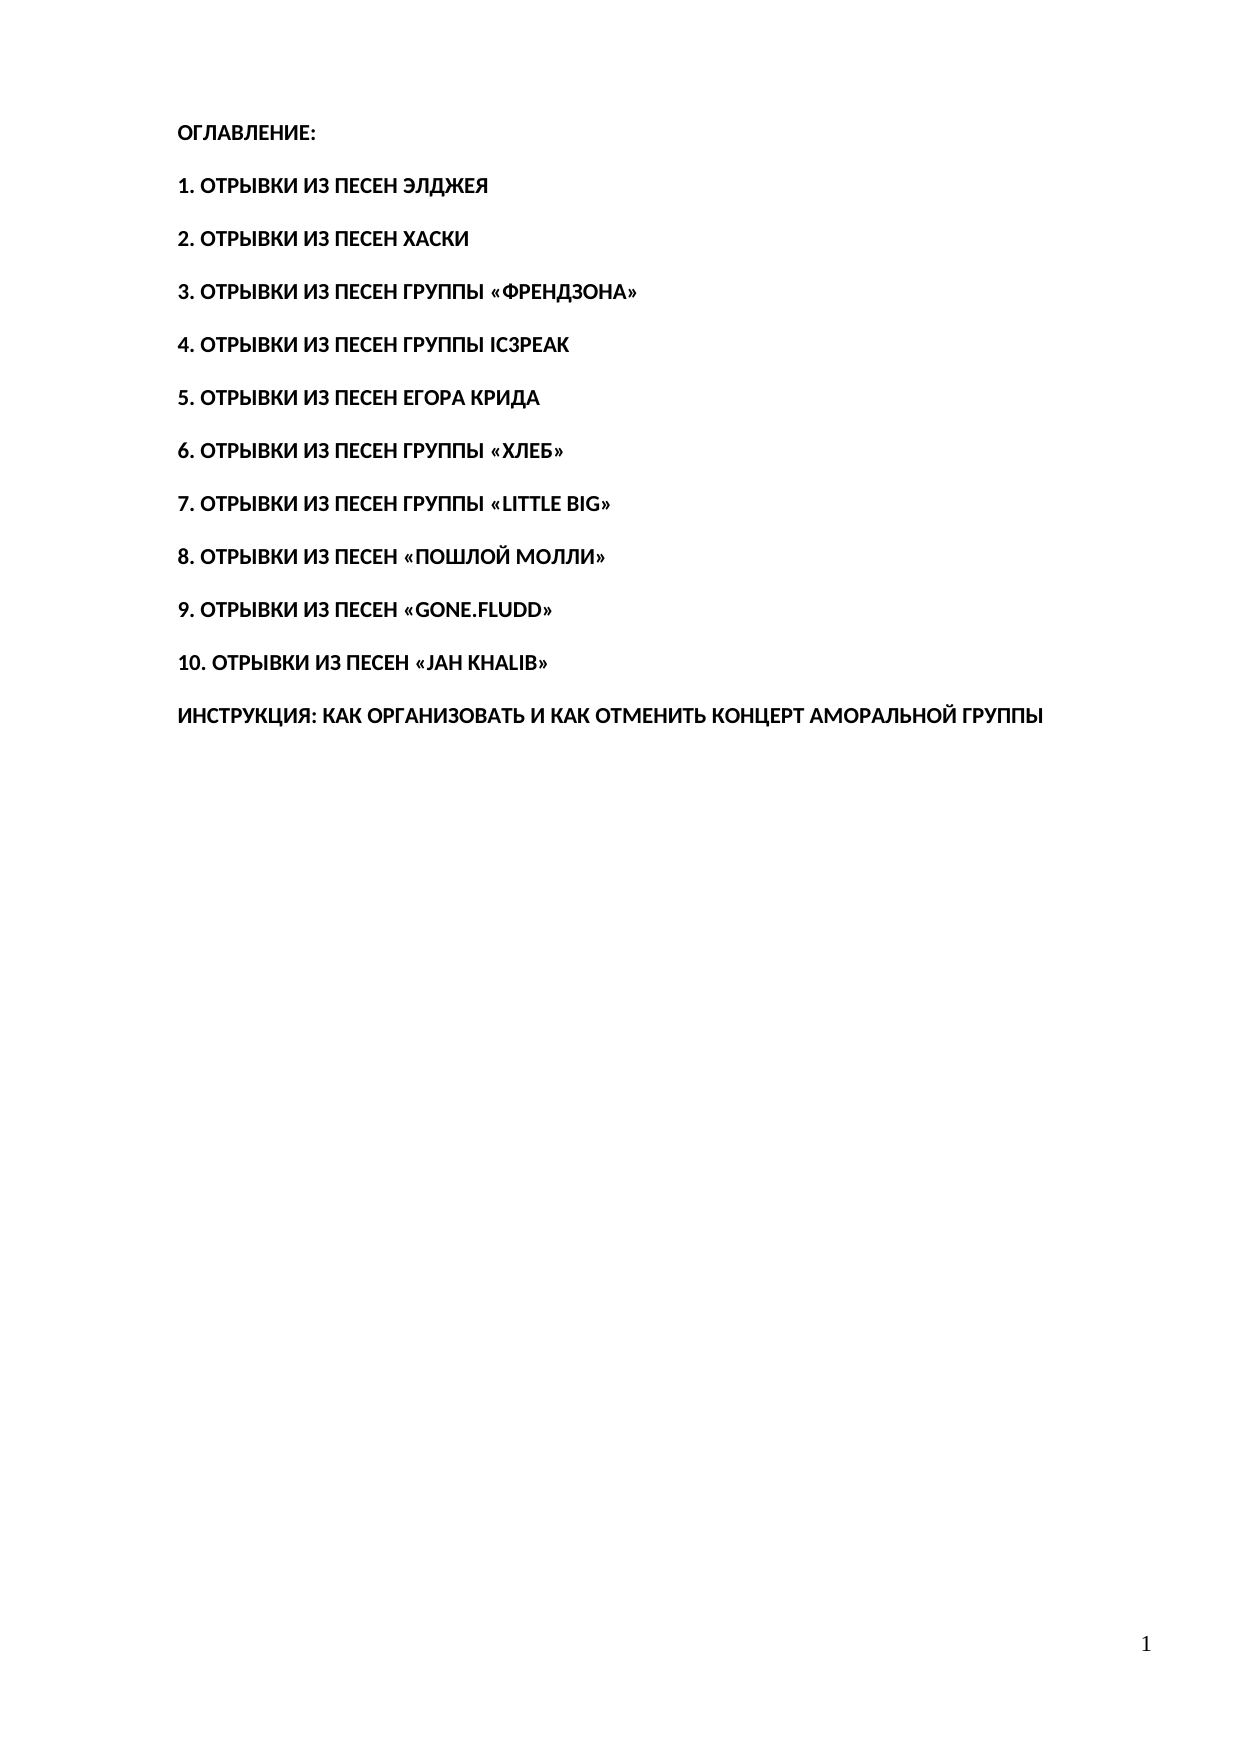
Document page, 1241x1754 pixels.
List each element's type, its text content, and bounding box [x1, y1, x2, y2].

text 7. ОТРЫВКИ ИЗ ПЕСЕН ГРУППЫ «LITTLE BIG» [177, 489, 1152, 517]
text 9. ОТРЫВКИ ИЗ ПЕСЕН «GONE.FLUDD» [177, 595, 1152, 623]
text 6. ОТРЫВКИ ИЗ ПЕСЕН ГРУППЫ «ХЛЕБ» [177, 436, 1152, 464]
text 5. ОТРЫВКИ ИЗ ПЕСЕН ЕГОРА КРИДА [177, 383, 1152, 411]
text ОГЛАВЛЕНИЕ: [177, 118, 1152, 146]
text ИНСТРУКЦИЯ: КАК ОРГАНИЗОВАТЬ И КАК ОТМЕНИТЬ КОНЦЕРТ АМОРАЛЬНОЙ ГРУППЫ [177, 701, 1152, 729]
text 2. ОТРЫВКИ ИЗ ПЕСЕН ХАСКИ [177, 224, 1152, 252]
text 10. ОТРЫВКИ ИЗ ПЕСЕН «JAH KHALIB» [177, 648, 1152, 676]
text 1. ОТРЫВКИ ИЗ ПЕСЕН ЭЛДЖЕЯ [177, 171, 1152, 199]
text 8. ОТРЫВКИ ИЗ ПЕСЕН «ПОШЛОЙ МОЛЛИ» [177, 542, 1152, 570]
text 3. ОТРЫВКИ ИЗ ПЕСЕН ГРУППЫ «ФРЕНДЗОНА» [177, 277, 1152, 305]
text 4. ОТРЫВКИ ИЗ ПЕСЕН ГРУППЫ IC3PEAK [177, 330, 1152, 358]
